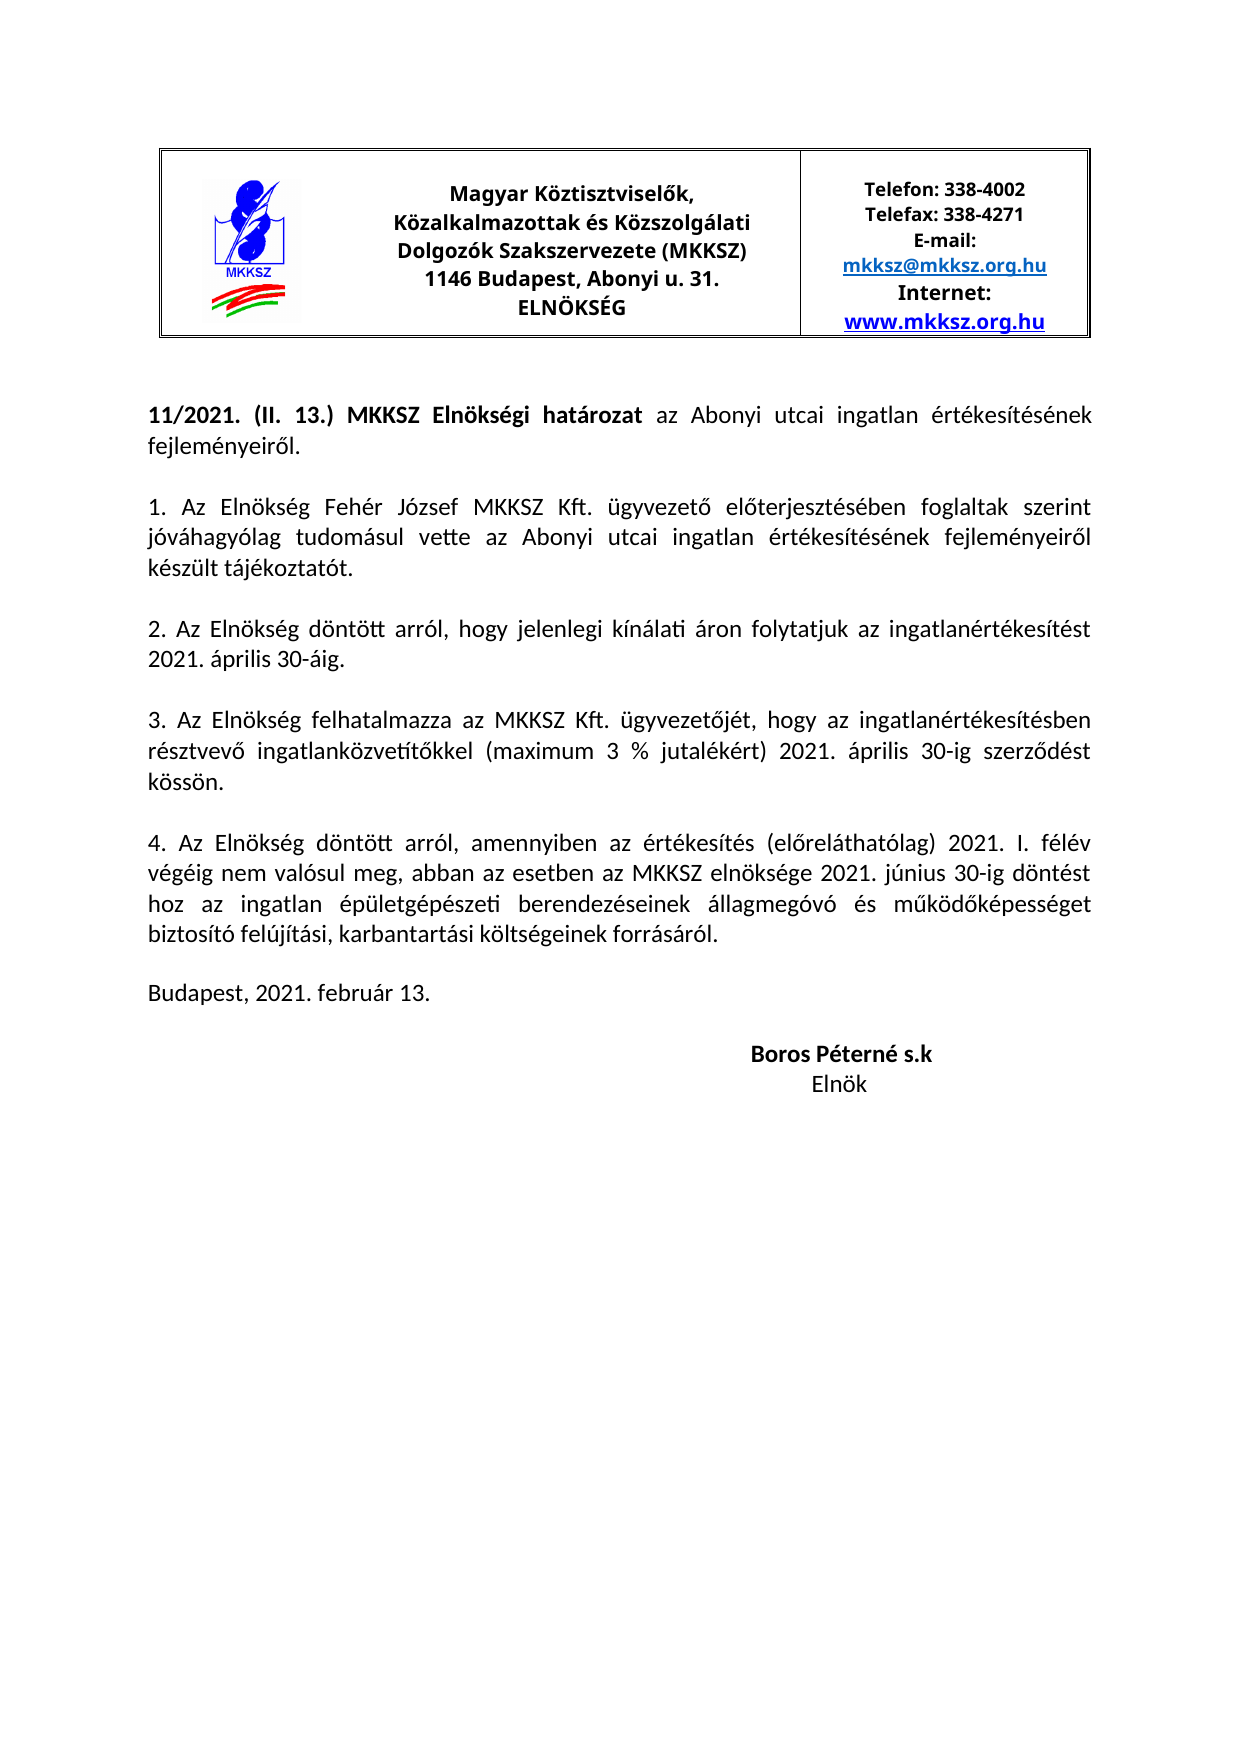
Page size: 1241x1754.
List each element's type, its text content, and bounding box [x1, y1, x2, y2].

text 3. Az Elnökség felhatalmazza az MKKSZ Kft. ügyvezetőjét, hogy az ingatlanértékesítésben résztvevő ingatlanközvetítőkkel (maximum 3 % jutalékért) 2021. április 30-ig szerződést kössön. [148, 704, 1093, 796]
text 2. Az Elnökség döntött arról, hogy jelenlegi kínálati áron folytatjuk az ingatlanértékesítést 2021. április 30-áig. [148, 613, 1093, 674]
text Budapest, 2021. február 13. [148, 977, 1093, 1007]
table_header Magyar Köztisztviselők, Közalkalmazottak és Közszolgálati Dolgozók Szakszervezete (MKKSZ) 1146 Budapest, Abonyi u. 31. ELNÖKSÉG [343, 151, 800, 335]
text 1. Az Elnökség Fehér József MKKSZ Kft. ügyvezető előterjesztésében foglaltak szerint jóváhagyólag tudomásul vette az Abonyi utcai ingatlan értékesítésének fejleményeiről készült tájékoztatót. [148, 491, 1093, 582]
table_header [162, 151, 343, 335]
text 4. Az Elnökség döntött arról, amennyiben az értékesítés (előreláthatólag) 2021. I. félév végéig nem valósul meg, abban az esetben az MKKSZ elnöksége 2021. június 30-ig döntést hoz az ingatlan épületgépészeti berendezéseinek állagmegóvó és működőképességet biztosító felújítási, karbantartási költségeinek forrásáról. [148, 827, 1093, 949]
text 11/2021. (II. 13.) MKKSZ Elnökségi határozat az Abonyi utcai ingatlan értékesítésének fejleményeiről. [148, 399, 1093, 460]
table_header Telefon: 338-4002 Telefax: 338-4271 E-mail: mkksz@mkksz.org.hu Internet: www.mkksz.org.hu [801, 151, 1087, 335]
text Boros Péterné s.k [148, 1038, 1093, 1068]
text Elnök [738, 1068, 1093, 1099]
